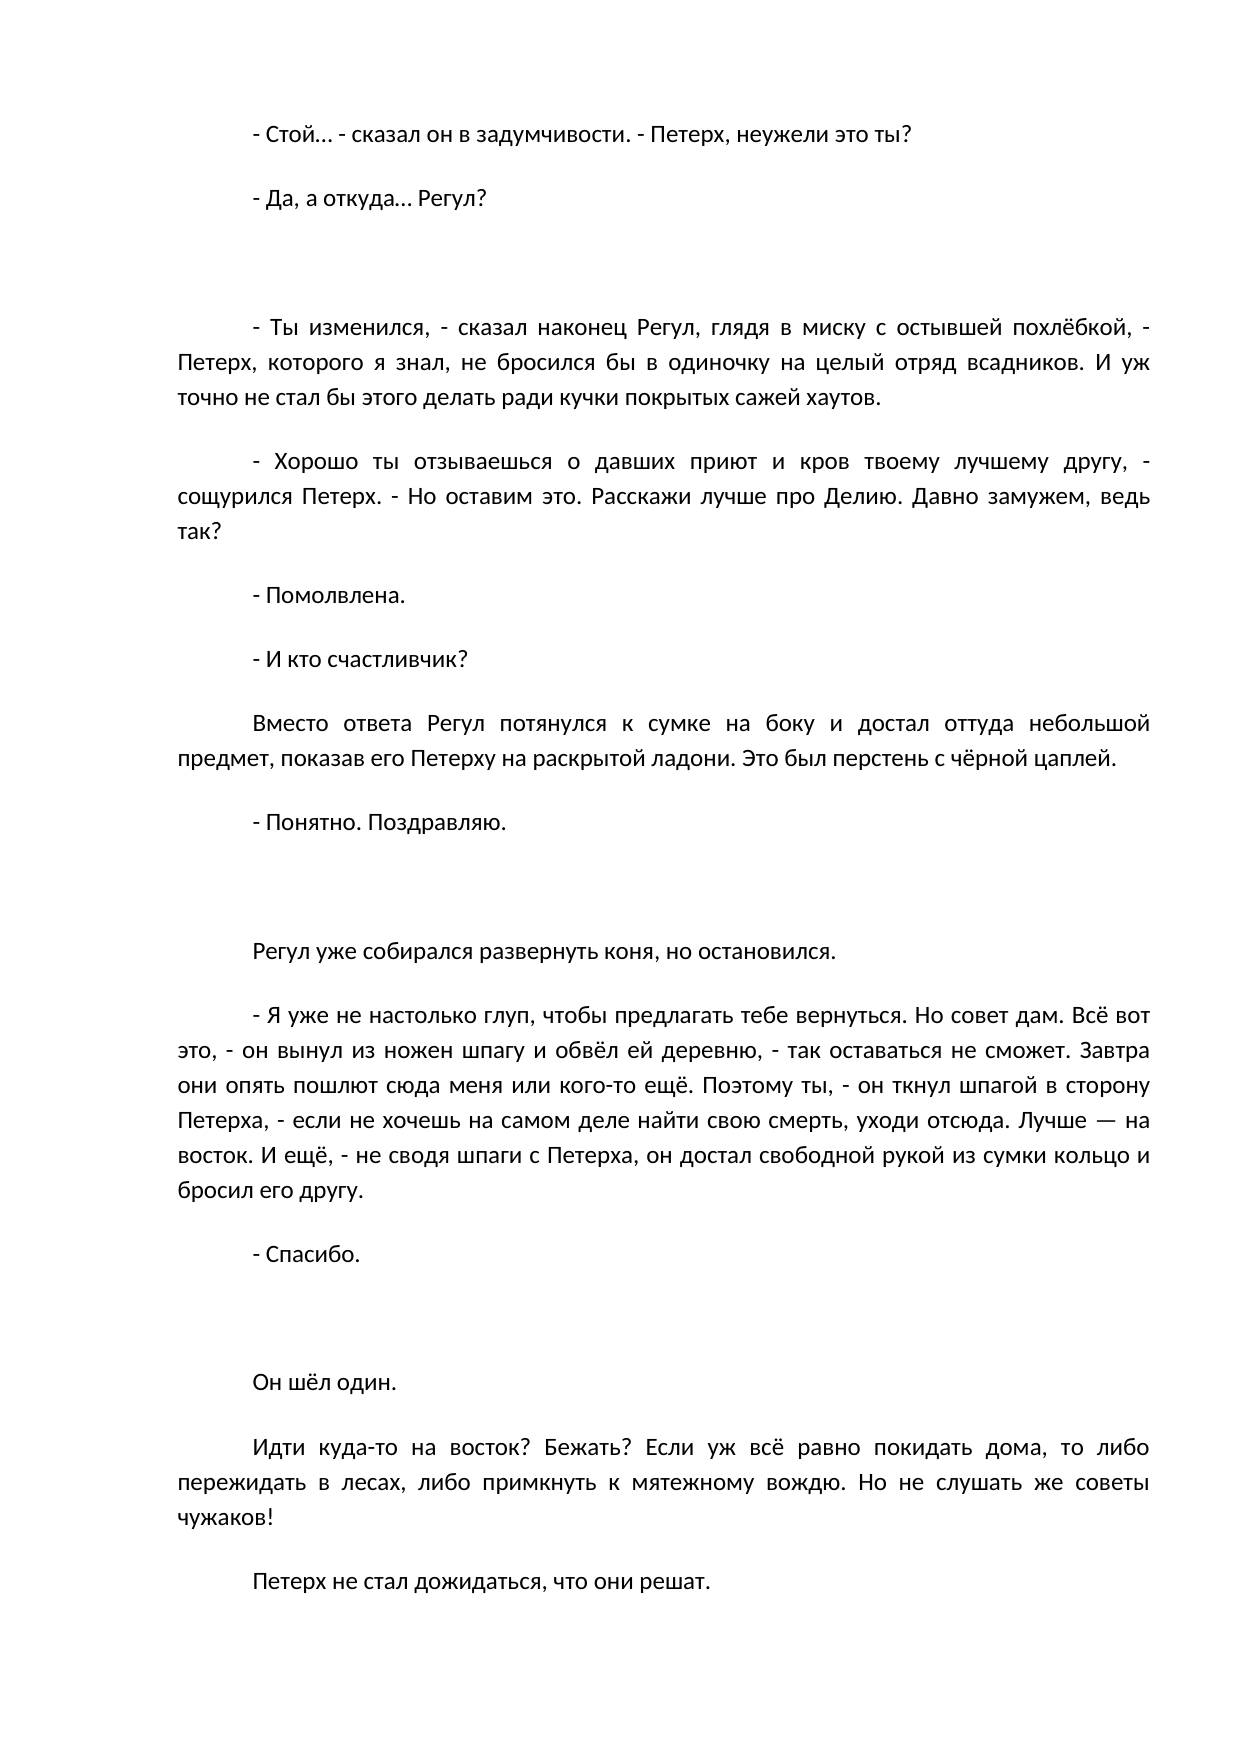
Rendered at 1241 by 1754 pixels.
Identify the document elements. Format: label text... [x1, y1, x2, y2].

text - Помолвлена. [177, 579, 1152, 609]
text - Я уже не настолько глуп, чтобы предлагать тебе вернуться. Но совет дам. Всё вот это, - он вынул из ножен шпагу и обвёл ей деревню, - так оставаться не сможет. Завтра они опять пошлют сюда меня или кого-то ещё. Поэтому ты, - он ткнул шпагой в сторону Петерха, - если не хочешь на самом деле найти свою смерть, уходи отсюда. Лучше — на восток. И ещё, - не сводя шпаги с Петерха, он достал свободной рукой из сумки кольцо и бросил его другу. [177, 999, 1152, 1204]
text Петерх не стал дожидаться, что они решат. [177, 1565, 1152, 1595]
text - Ты изменился, - сказал наконец Регул, глядя в миску с остывшей похлёбкой, - Петерх, которого я знал, не бросился бы в одиночку на целый отряд всадников. И уж точно не стал бы этого делать ради кучки покрытых сажей хаутов. [177, 311, 1152, 411]
text - Спасибо. [177, 1238, 1152, 1269]
text - Хорошо ты отзываешься о давших приют и кров твоему лучшему другу, - сощурился Петерх. - Но оставим это. Расскажи лучше про Делию. Давно замужем, ведь так? [177, 445, 1152, 545]
text Регул уже собирался развернуть коня, но остановился. [177, 935, 1152, 965]
text - Да, а откуда… Регул? [177, 182, 1152, 213]
text - Понятно. Поздравляю. [177, 806, 1152, 837]
text Идти куда-то на восток? Бежать? Если уж всё равно покидать дома, то либо пережидать в лесах, либо примкнуть к мятежному вождю. Но не слушать же советы чужаков! [177, 1431, 1152, 1531]
text - Стой… - сказал он в задумчивости. - Петерх, неужели это ты? [177, 118, 1152, 149]
text Вместо ответа Регул потянулся к сумке на боку и достал оттуда небольшой предмет, показав его Петерху на раскрытой ладони. Это был перстень с чёрной цаплей. [177, 707, 1152, 773]
text - И кто счастливчик? [177, 643, 1152, 674]
text Он шёл один. [177, 1366, 1152, 1397]
